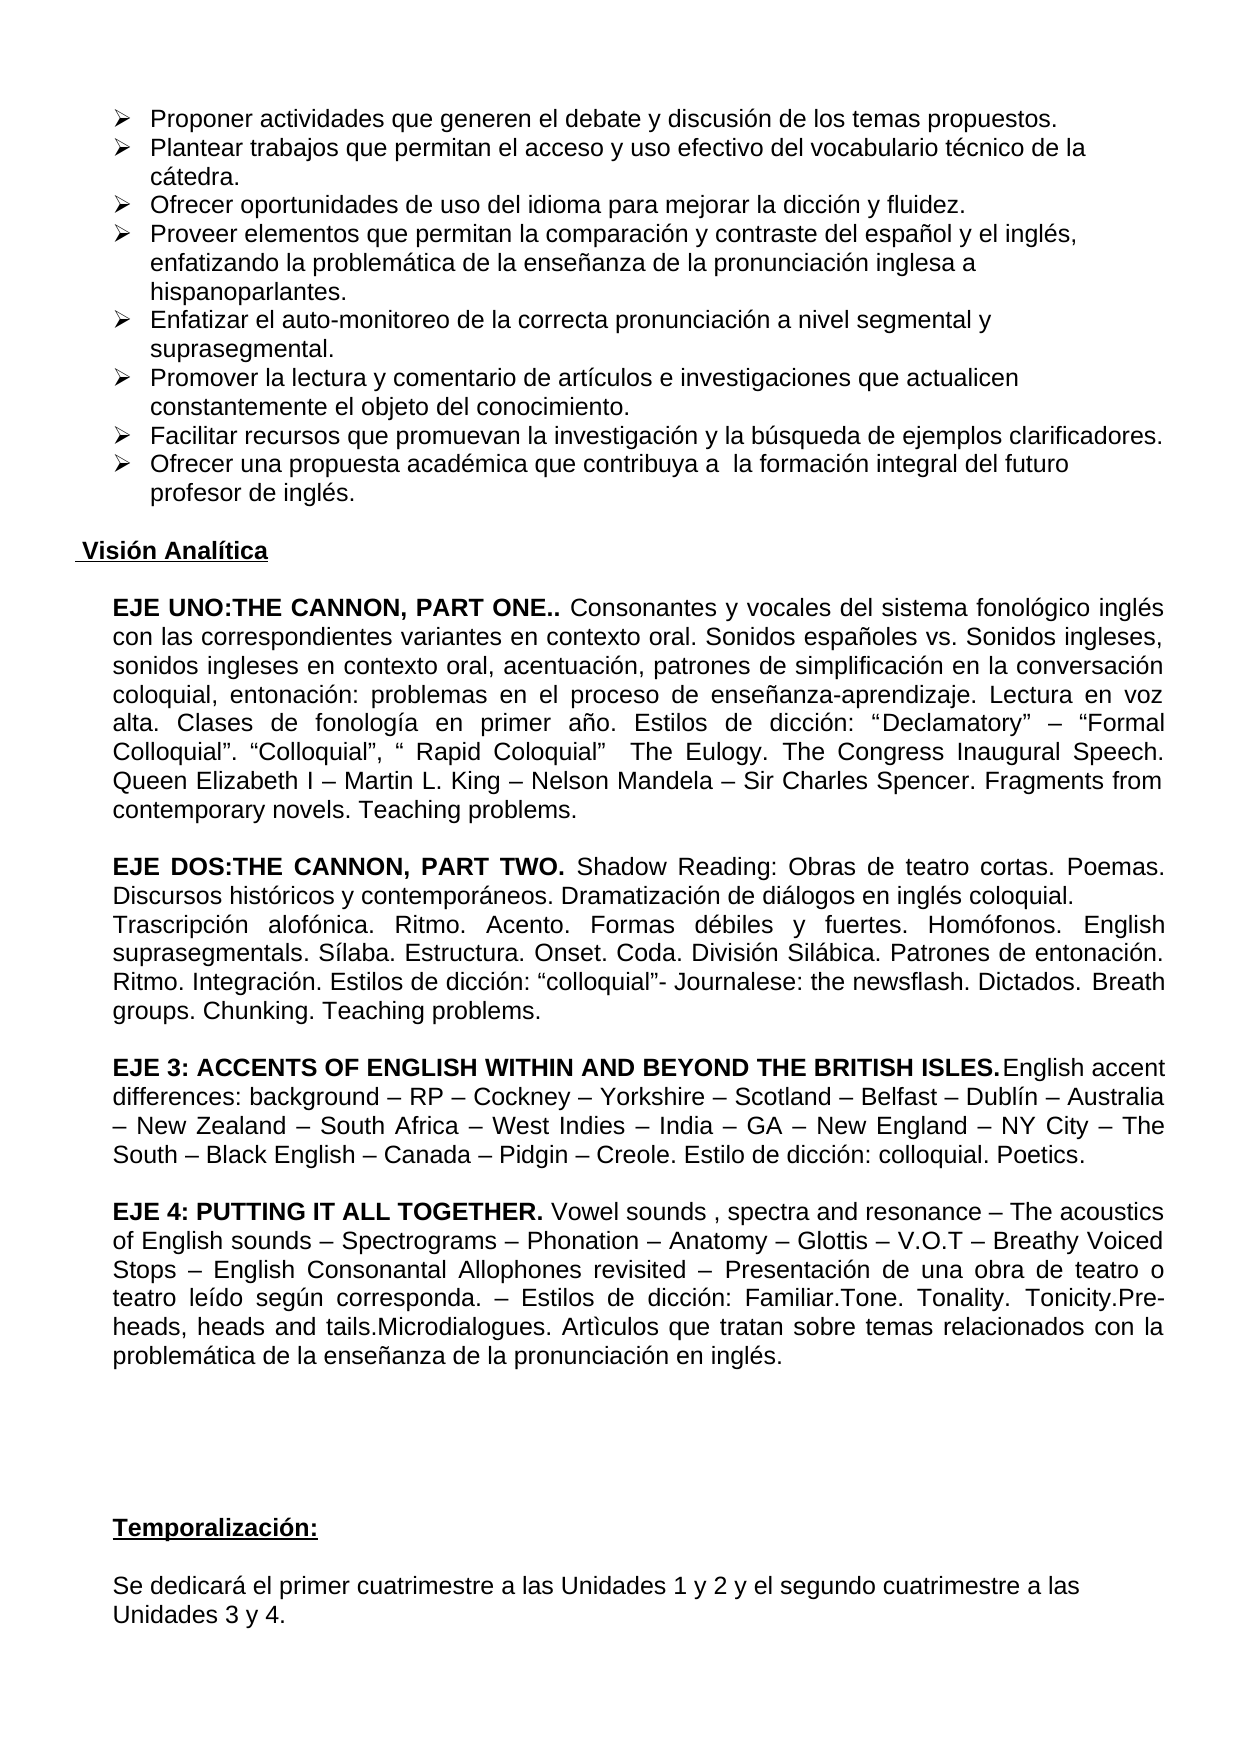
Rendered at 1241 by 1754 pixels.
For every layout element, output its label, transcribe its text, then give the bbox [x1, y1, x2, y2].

list Ofrecer una propuesta académica que contribuya a la formación integral del futuro profesor de inglés. [112, 449, 1165, 507]
list Proponer actividades que generen el debate y discusión de los temas propuestos. [112, 104, 1165, 133]
text EJE UNO:THE CANNON, PART ONE.. Consonantes y vocales del sistema fonológico inglés con las correspondientes variantes en contexto oral. Sonidos españoles vs. Sonidos ingleses, sonidos ingleses en contexto oral, acentuación, patrones de simplificación en la conversación coloquial, entonación: problemas en el proceso de enseñanza-aprendizaje. Lectura en voz alta. Clases de fonología en primer año. Estilos de dicción: “Declamatory” – “Formal Colloquial”. “Colloquial”, “ Rapid Coloquial” The Eulogy. The Congress Inaugural Speech. Queen Elizabeth I – Martin L. King – Nelson Mandela – Sir Charles Spencer. Fragments from contemporary novels. Teaching problems. [112, 593, 1165, 823]
text Se dedicará el primer cuatrimestre a las Unidades 1 y 2 y el segundo cuatrimestre a las Unidades 3 y 4. [112, 1571, 1165, 1628]
list Enfatizar el auto-monitoreo de la correcta pronunciación a nivel segmental y suprasegmental. [112, 305, 1165, 363]
text EJE DOS:THE CANNON, PART TWO. Shadow Reading: Obras de teatro cortas. Poemas. Discursos históricos y contemporáneos. Dramatización de diálogos en inglés coloquial. [112, 852, 1165, 909]
text Temporalización: [112, 1513, 1165, 1542]
list Facilitar recursos que promuevan la investigación y la búsqueda de ejemplos clarificadores. [112, 421, 1165, 449]
text Visión Analítica [75, 536, 1165, 564]
text Trascripción alofónica. Ritmo. Acento. Formas débiles y fuertes. Homófonos. English suprasegmentals. Sílaba. Estructura. Onset. Coda. División Silábica. Patrones de entonación. Ritmo. Integración. Estilos de dicción: “colloquial”- Journalese: the newsflash. Dictados. Breath groups. Chunking. Teaching problems. [112, 909, 1165, 1024]
list Plantear trabajos que permitan el acceso y uso efectivo del vocabulario técnico de la cátedra. [112, 133, 1165, 190]
text EJE 4: PUTTING IT ALL TOGETHER. Vowel sounds , spectra and resonance – The acoustics of English sounds – Spectrograms – Phonation – Anatomy – Glottis – V.O.T – Breathy Voiced Stops – English Consonantal Allophones revisited – Presentación de una obra de teatro o teatro leído según corresponda. – Estilos de dicción: Familiar.Tone. Tonality. Tonicity.Pre-heads, heads and tails.Microdialogues. Artìculos que tratan sobre temas relacionados con la problemática de la enseñanza de la pronunciación en inglés. [112, 1197, 1165, 1369]
list Ofrecer oportunidades de uso del idioma para mejorar la dicción y fluidez. [112, 190, 1165, 219]
text EJE 3: ACCENTS OF ENGLISH WITHIN AND BEYOND THE BRITISH ISLES.English accent differences: background – RP – Cockney – Yorkshire – Scotland – Belfast – Dublín – Australia – New Zealand – South Africa – West Indies – India – GA – New England – NY City – The South – Black English – Canada – Pidgin – Creole. Estilo de dicción: colloquial. Poetics. [112, 1053, 1165, 1168]
list Proveer elementos que permitan la comparación y contraste del español y el inglés, enfatizando la problemática de la enseñanza de la pronunciación inglesa a hispanoparlantes. [112, 219, 1165, 305]
list Promover la lectura y comentario de artículos e investigaciones que actualicen constantemente el objeto del conocimiento. [112, 363, 1165, 421]
